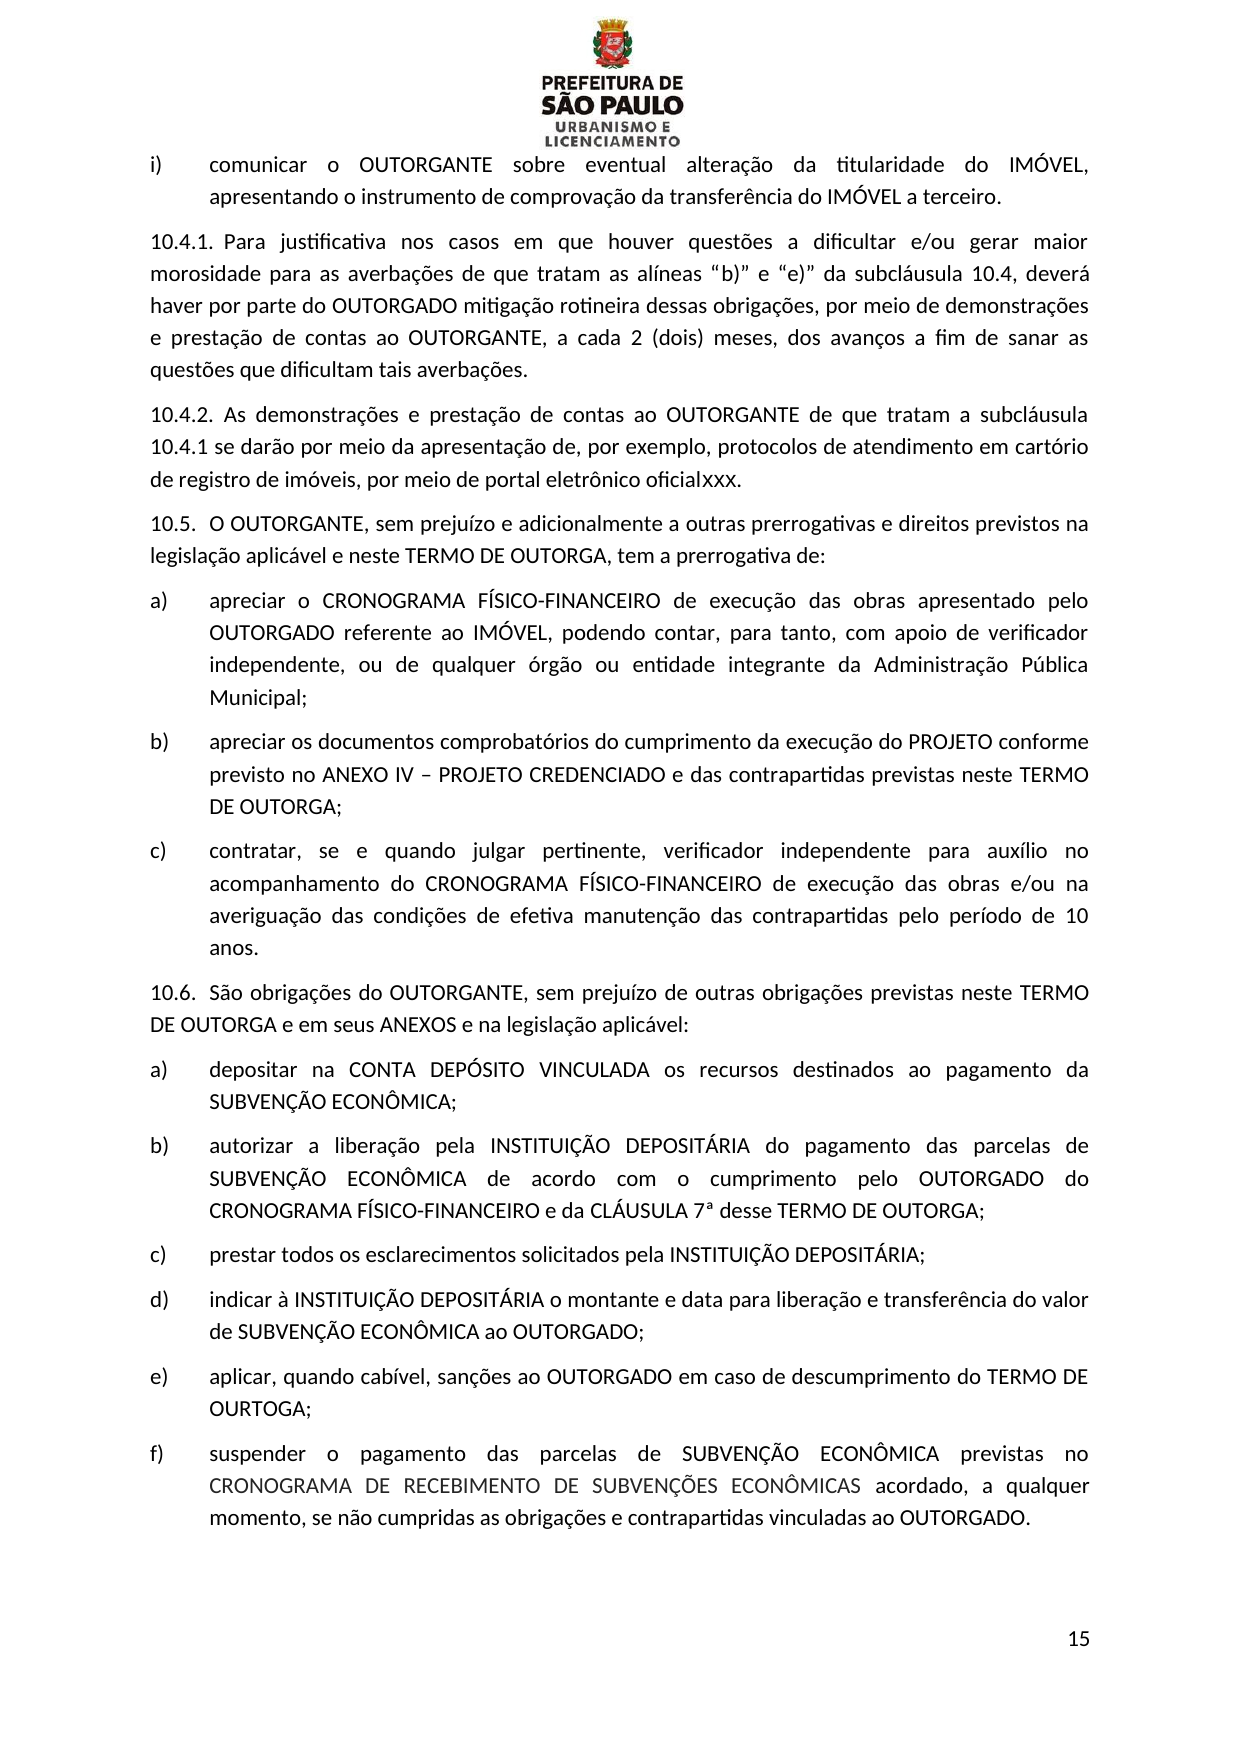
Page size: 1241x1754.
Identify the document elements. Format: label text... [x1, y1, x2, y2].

list contratar, se e quando julgar pertinente, verificador independente para auxílio no acompanhamento do CRONOGRAMA FÍSICO-FINANCEIRO de execução das obras e/ou na averiguação das condições de efetiva manutenção das contrapartidas pelo período de 10 anos. [150, 837, 1090, 961]
subtitle As demonstrações e prestação de contas ao OUTORGANTE de que tratam a subcláusula 10.4.1 se darão por meio da apresentação de, por exemplo, protocolos de atendimento em cartório de registro de imóveis, por meio de portal eletrônico oficialxxx [150, 400, 1090, 493]
list suspender o pagamento das parcelas de SUBVENÇÃO ECONÔMICA previstas no CRONOGRAMA DE RECEBIMENTO DE SUBVENÇÕES ECONÔMICAS acordado, a qualquer momento, se não cumpridas as obrigações e contrapartidas vinculadas ao OUTORGADO. [150, 1439, 1090, 1531]
subtitle Para justificativa nos casos em que houver questões a dificultar e/ou gerar maior morosidade para as averbações de que tratam as alíneas “b)” e “e)” da subcláusula 10.4, deverá haver por parte do OUTORGADO mitigação rotineira dessas obrigações, por meio de demonstrações e prestação de contas ao OUTORGANTE, a cada 2 (dois) meses, dos avanços a fim de sanar as questões que dificultam tais averbações. [150, 227, 1090, 384]
subtitle O OUTORGANTE, sem prejuízo e adicionalmente a outras prerrogativas e direitos previstos na legislação aplicável e neste TERMO DE OUTORGA, tem a prerrogativa de: [150, 509, 1090, 569]
list apreciar os documentos comprobatórios do cumprimento da execução do PROJETO conforme previsto no ANEXO IV – PROJETO CREDENCIADO e das contrapartidas previstas neste TERMO DE OUTORGA; [150, 727, 1090, 820]
list apreciar o CRONOGRAMA FÍSICO-FINANCEIRO de execução das obras apresentado pelo OUTORGADO referente ao IMÓVEL, podendo contar, para tanto, com apoio de verificador independente, ou de qualquer órgão ou entidade integrante da Administração Pública Municipal; [150, 586, 1090, 711]
subtitle São obrigações do OUTORGANTE, sem prejuízo de outras obrigações previstas neste TERMO DE OUTORGA e em seus ANEXOS e na legislação aplicável: [150, 978, 1090, 1038]
list autorizar a liberação pela INSTITUIÇÃO DEPOSITÁRIA do pagamento das parcelas de SUBVENÇÃO ECONÔMICA de acordo com o cumprimento pelo OUTORGADO do CRONOGRAMA FÍSICO-FINANCEIRO e da CLÁUSULA 7ª desse TERMO DE OUTORGA; [150, 1132, 1090, 1224]
list comunicar o OUTORGANTE sobre eventual alteração da titularidade do IMÓVEL, apresentando o instrumento de comprovação da transferência do IMÓVEL a terceiro. [150, 150, 1090, 210]
list aplicar, quando cabível, sanções ao OUTORGADO em caso de descumprimento do TERMO DE OURTOGA; [150, 1362, 1090, 1422]
list indicar à INSTITUIÇÃO DEPOSITÁRIA o montante e data para liberação e transferência do valor de SUBVENÇÃO ECONÔMICA ao OUTORGADO; [150, 1285, 1090, 1346]
list prestar todos os esclarecimentos solicitados pela INSTITUIÇÃO DEPOSITÁRIA; [150, 1241, 1090, 1269]
list depositar na CONTA DEPÓSITO VINCULADA os recursos destinados ao pagamento da SUBVENÇÃO ECONÔMICA; [150, 1055, 1090, 1115]
picture [539, 16, 686, 150]
